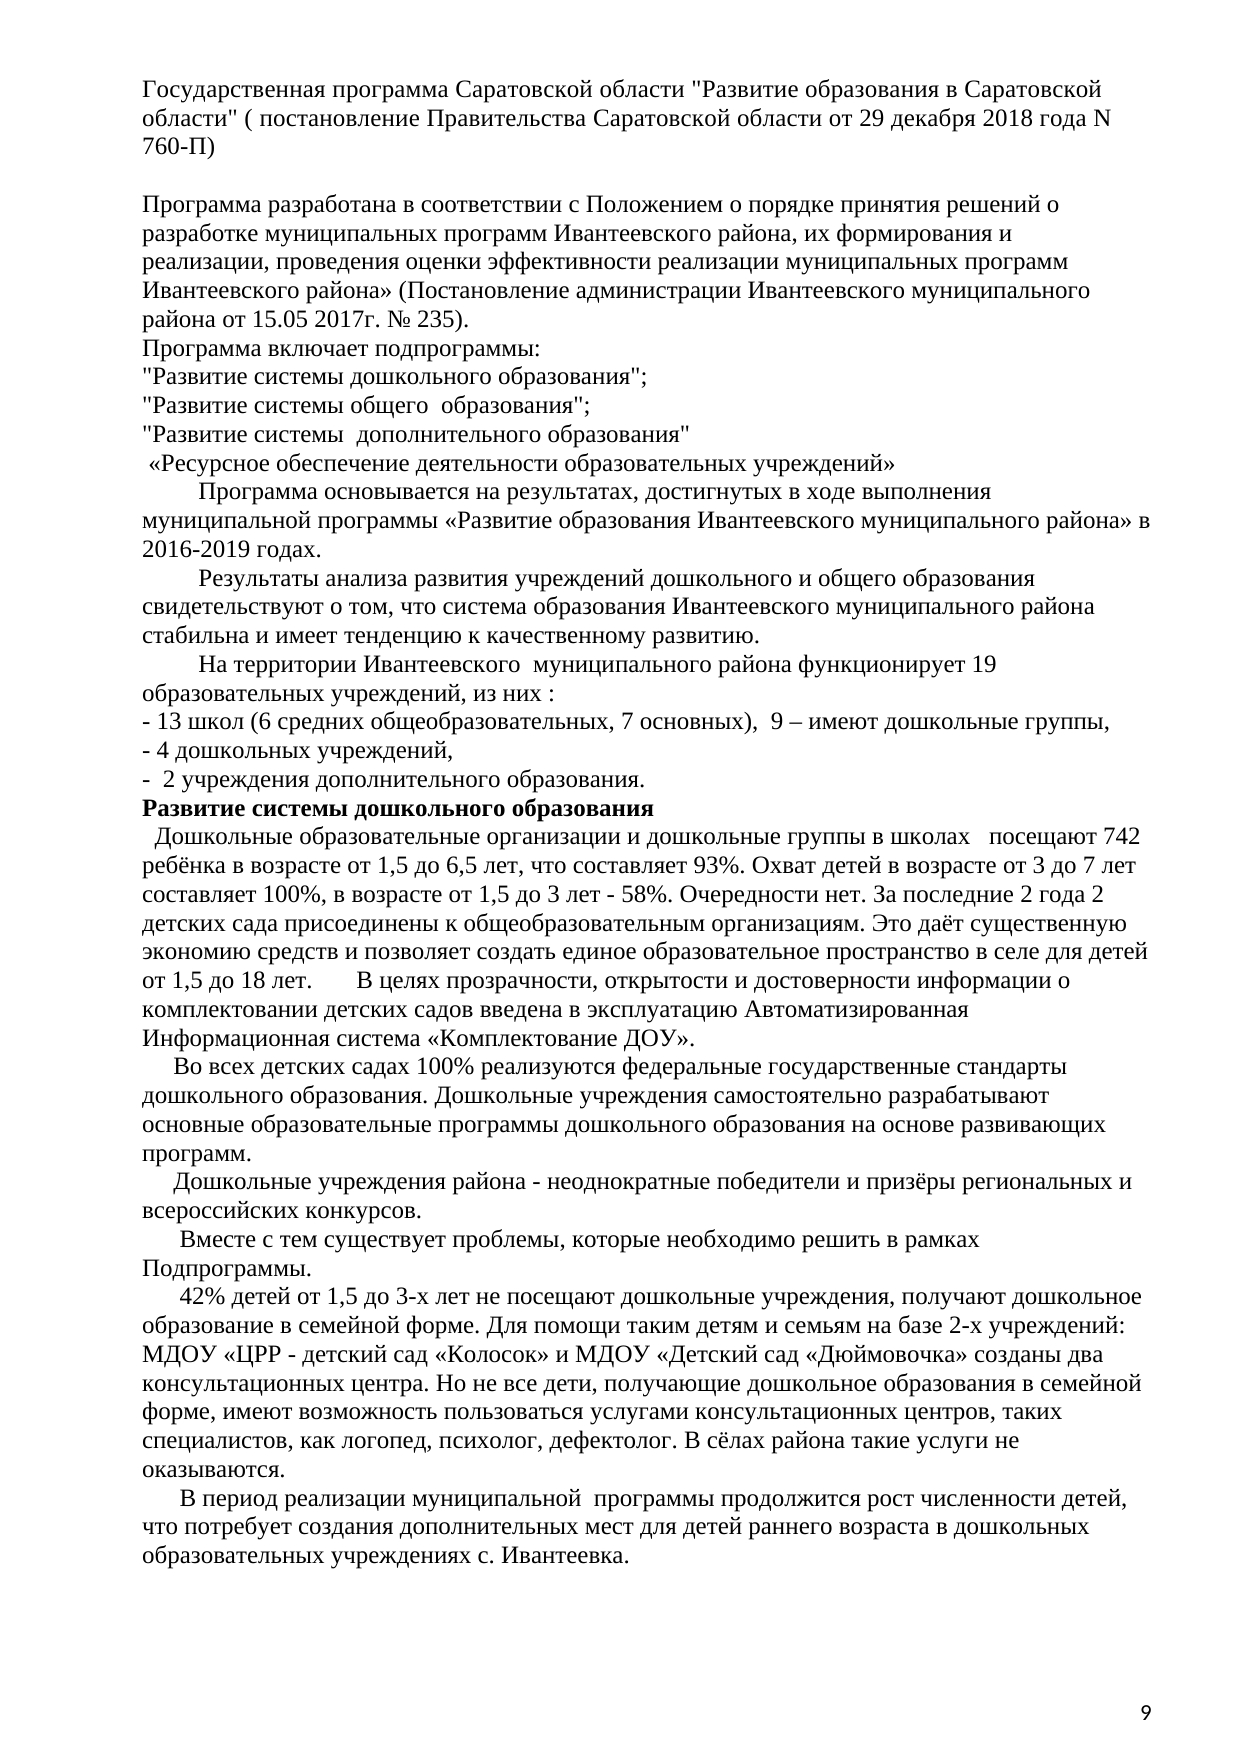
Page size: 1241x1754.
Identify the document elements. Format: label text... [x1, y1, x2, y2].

text «Ресурсное обеспечение деятельности образовательных учреждений» [142, 448, 1152, 476]
text 42% детей от 1,5 до 3-х лет не посещают дошкольные учреждения, получают дошкольное образование в семейной форме. Для помощи таким детям и семьям на базе 2-х учреждений: МДОУ «ЦРР - детский сад «Колосок» и МДОУ «Детский сад «Дюймовочка» созданы два консультационных центра. Но не все дети, получающие дошкольное образования в семейной форме, имеют возможность пользоваться услугами консультационных центров, таких специалистов, как логопед, психолог, дефектолог. В сёлах района такие услуги не оказываются. [142, 1281, 1152, 1483]
text В период реализации муниципальной программы продолжится рост численности детей, что потребует создания дополнительных мест для детей раннего возраста в дошкольных образовательных учреждениях с. Ивантеевка. [142, 1483, 1152, 1569]
text Результаты анализа развития учреждений дошкольного и общего образования свидетельствуют о том, что система образования Ивантеевского муниципального района стабильна и имеет тенденцию к качественному развитию. [142, 563, 1152, 649]
subtitle Программа разработана в соответствии с Положением о порядке принятия решений о разработке муниципальных программ Ивантеевского района, их формирования и реализации, проведения оценки эффективности реализации муниципальных программ Ивантеевского района» (Постановление администрации Ивантеевского муниципального района от 15.05 2017г. № 235). [142, 189, 1140, 333]
text "Развитие системы общего образования"; [142, 390, 1152, 419]
text Вместе с тем существует проблемы, которые необходимо решить в рамках Подпрограммы. [142, 1224, 1152, 1281]
text - 2 учреждения дополнительного образования. [142, 764, 1152, 793]
text "Развитие системы дошкольного образования"; [142, 361, 1152, 390]
text Программа основывается на результатах, достигнутых в ходе выполнения муниципальной программы «Развитие образования Ивантеевского муниципального района» в 2016-2019 годах. [142, 476, 1152, 563]
text На территории Ивантеевского муниципального района функционирует 19 образовательных учреждений, из них : [142, 649, 1152, 706]
text "Развитие системы дополнительного образования" [142, 419, 1152, 448]
text Дошкольные учреждения района - неоднократные победители и призёры региональных и всероссийских конкурсов. [142, 1166, 1152, 1224]
text Программа включает подпрограммы: [142, 333, 1152, 361]
text - 13 школ (6 средних общеобразовательных, 7 основных), 9 – имеют дошкольные группы, [142, 706, 1152, 735]
text Дошкольные образовательные организации и дошкольные группы в школах посещают 742 ребёнка в возрасте от 1,5 до 6,5 лет, что составляет 93%. Охват детей в возрасте от 3 до 7 лет составляет 100%, в возрасте от 1,5 до 3 лет - 58%. Очередности нет. За последние 2 года 2 детских сада присоединены к общеобразовательным организациям. Это даёт существенную экономию средств и позволяет создать единое образовательное пространство в селе для детей от 1,5 до 18 лет. В целях прозрачности, открытости и достоверности информации о комплектовании детских садов введена в эксплуатацию Автоматизированная Информационная система «Комплектование ДОУ». [142, 821, 1152, 1051]
text Государственная программа Саратовской области "Развитие образования в Саратовской области" ( постановление Правительства Саратовской области от 29 декабря 2018 года N 760-П) [207, 74, 1152, 160]
text Во всех детских садах 100% реализуются федеральные государственные стандарты дошкольного образования. Дошкольные учреждения самостоятельно разрабатывают основные образовательные программы дошкольного образования на основе развивающих программ. [142, 1051, 1152, 1166]
text Развитие системы дошкольного образования [142, 793, 1152, 821]
text - 4 дошкольных учреждений, [142, 735, 1152, 764]
